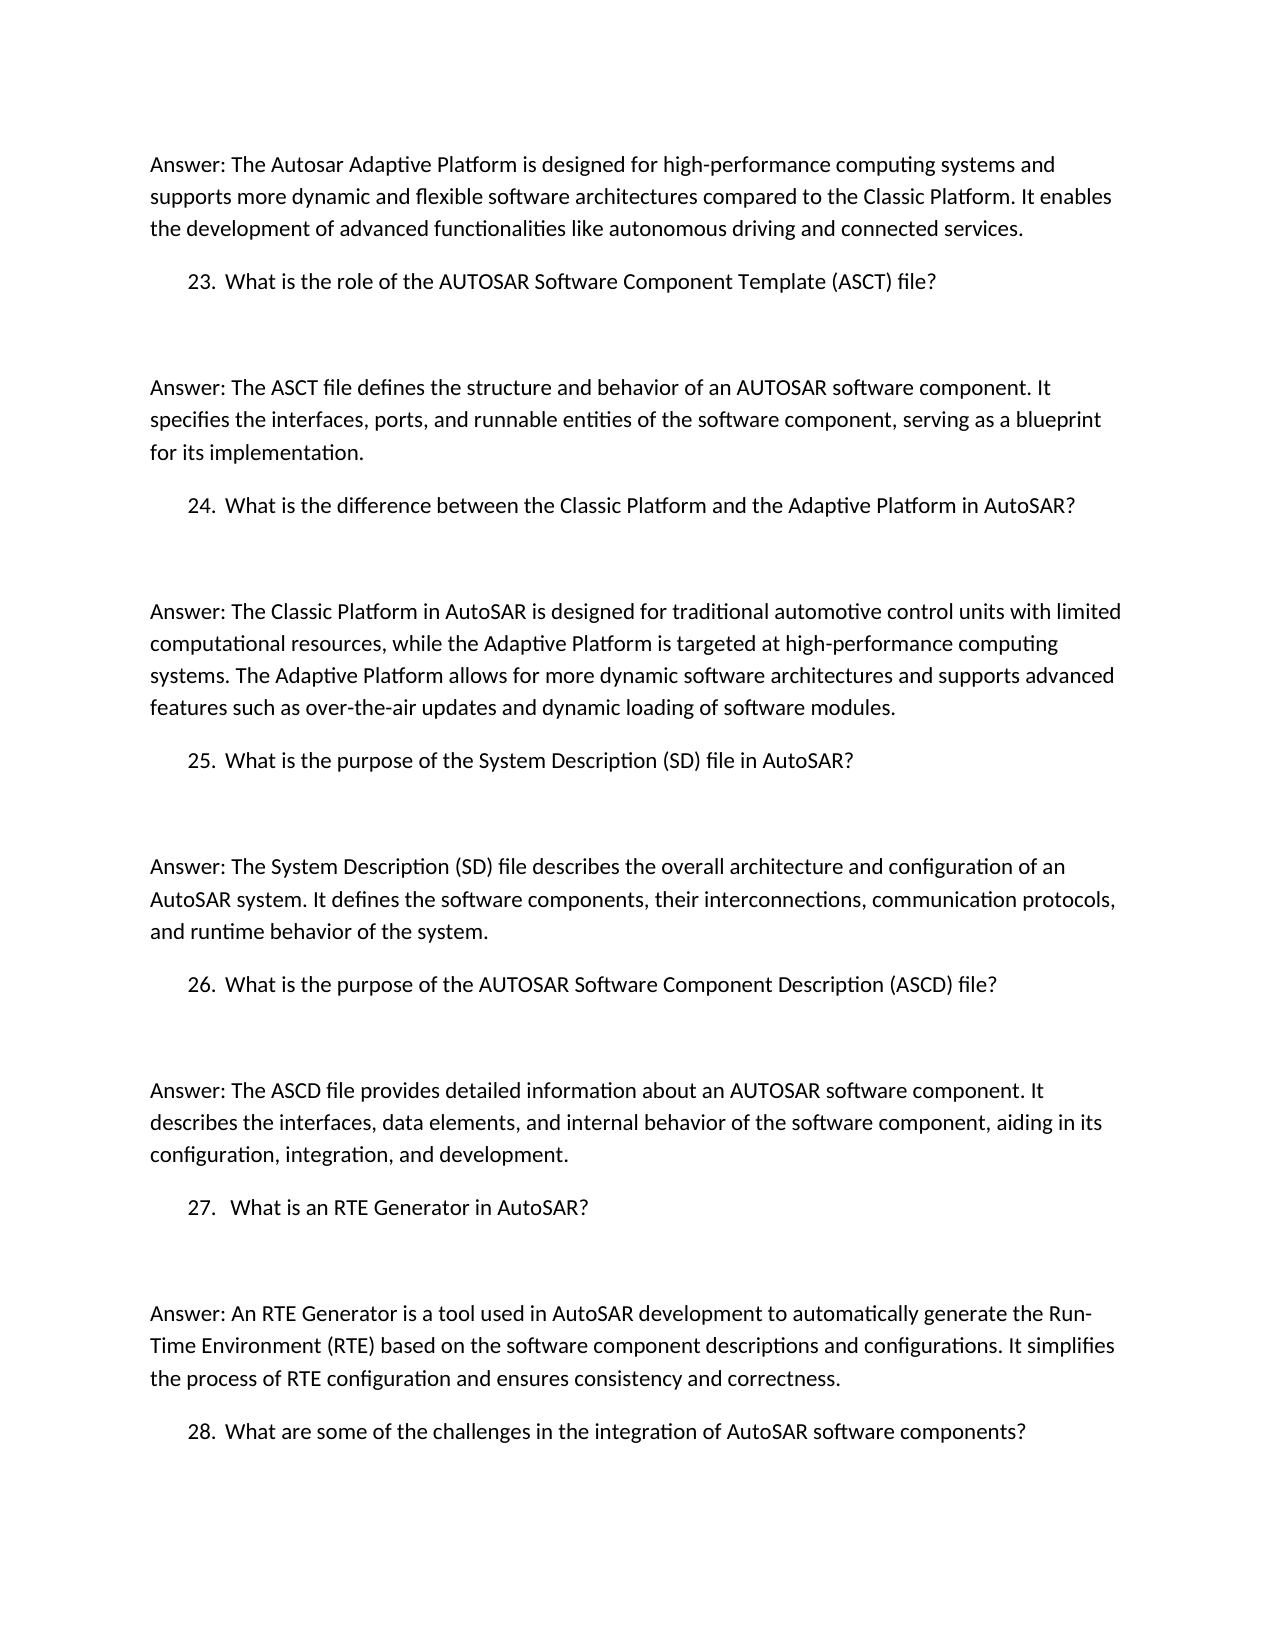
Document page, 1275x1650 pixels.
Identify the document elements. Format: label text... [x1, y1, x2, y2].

text Answer: The System Description (SD) file describes the overall architecture and configuration of an AutoSAR system. It defines the software components, their interconnections, communication protocols, and runtime behavior of the system. [150, 852, 1125, 945]
list What are some of the challenges in the integration of AutoSAR software components? [187, 1417, 1125, 1445]
text Answer: The Classic Platform in AutoSAR is designed for traditional automotive control units with limited computational resources, while the Adaptive Platform is targeted at high-performance computing systems. The Adaptive Platform allows for more dynamic software architectures and supports advanced features such as over-the-air updates and dynamic loading of software modules. [150, 597, 1125, 721]
list What is the role of the AUTOSAR Software Component Template (ASCT) file? [187, 267, 1125, 295]
text Answer: An RTE Generator is a tool used in AutoSAR development to automatically generate the Run-Time Environment (RTE) based on the software component descriptions and configurations. It simplifies the process of RTE configuration and ensures consistency and correctness. [150, 1299, 1125, 1392]
text Answer: The ASCD file provides detailed information about an AUTOSAR software component. It describes the interfaces, data elements, and internal behavior of the software component, aiding in its configuration, integration, and development. [150, 1076, 1125, 1168]
list What is the purpose of the System Description (SD) file in AutoSAR? [187, 746, 1125, 774]
list What is the difference between the Classic Platform and the Adaptive Platform in AutoSAR? [187, 491, 1125, 519]
text Answer: The ASCT file defines the structure and behavior of an AUTOSAR software component. It specifies the interfaces, ports, and runnable entities of the software component, serving as a blueprint for its implementation. [150, 373, 1125, 466]
list What is an RTE Generator in AutoSAR? [187, 1193, 1125, 1221]
text Answer: The Autosar Adaptive Platform is designed for high-performance computing systems and supports more dynamic and flexible software architectures compared to the Classic Platform. It enables the development of advanced functionalities like autonomous driving and connected services. [150, 150, 1125, 242]
list What is the purpose of the AUTOSAR Software Component Description (ASCD) file? [187, 970, 1125, 998]
